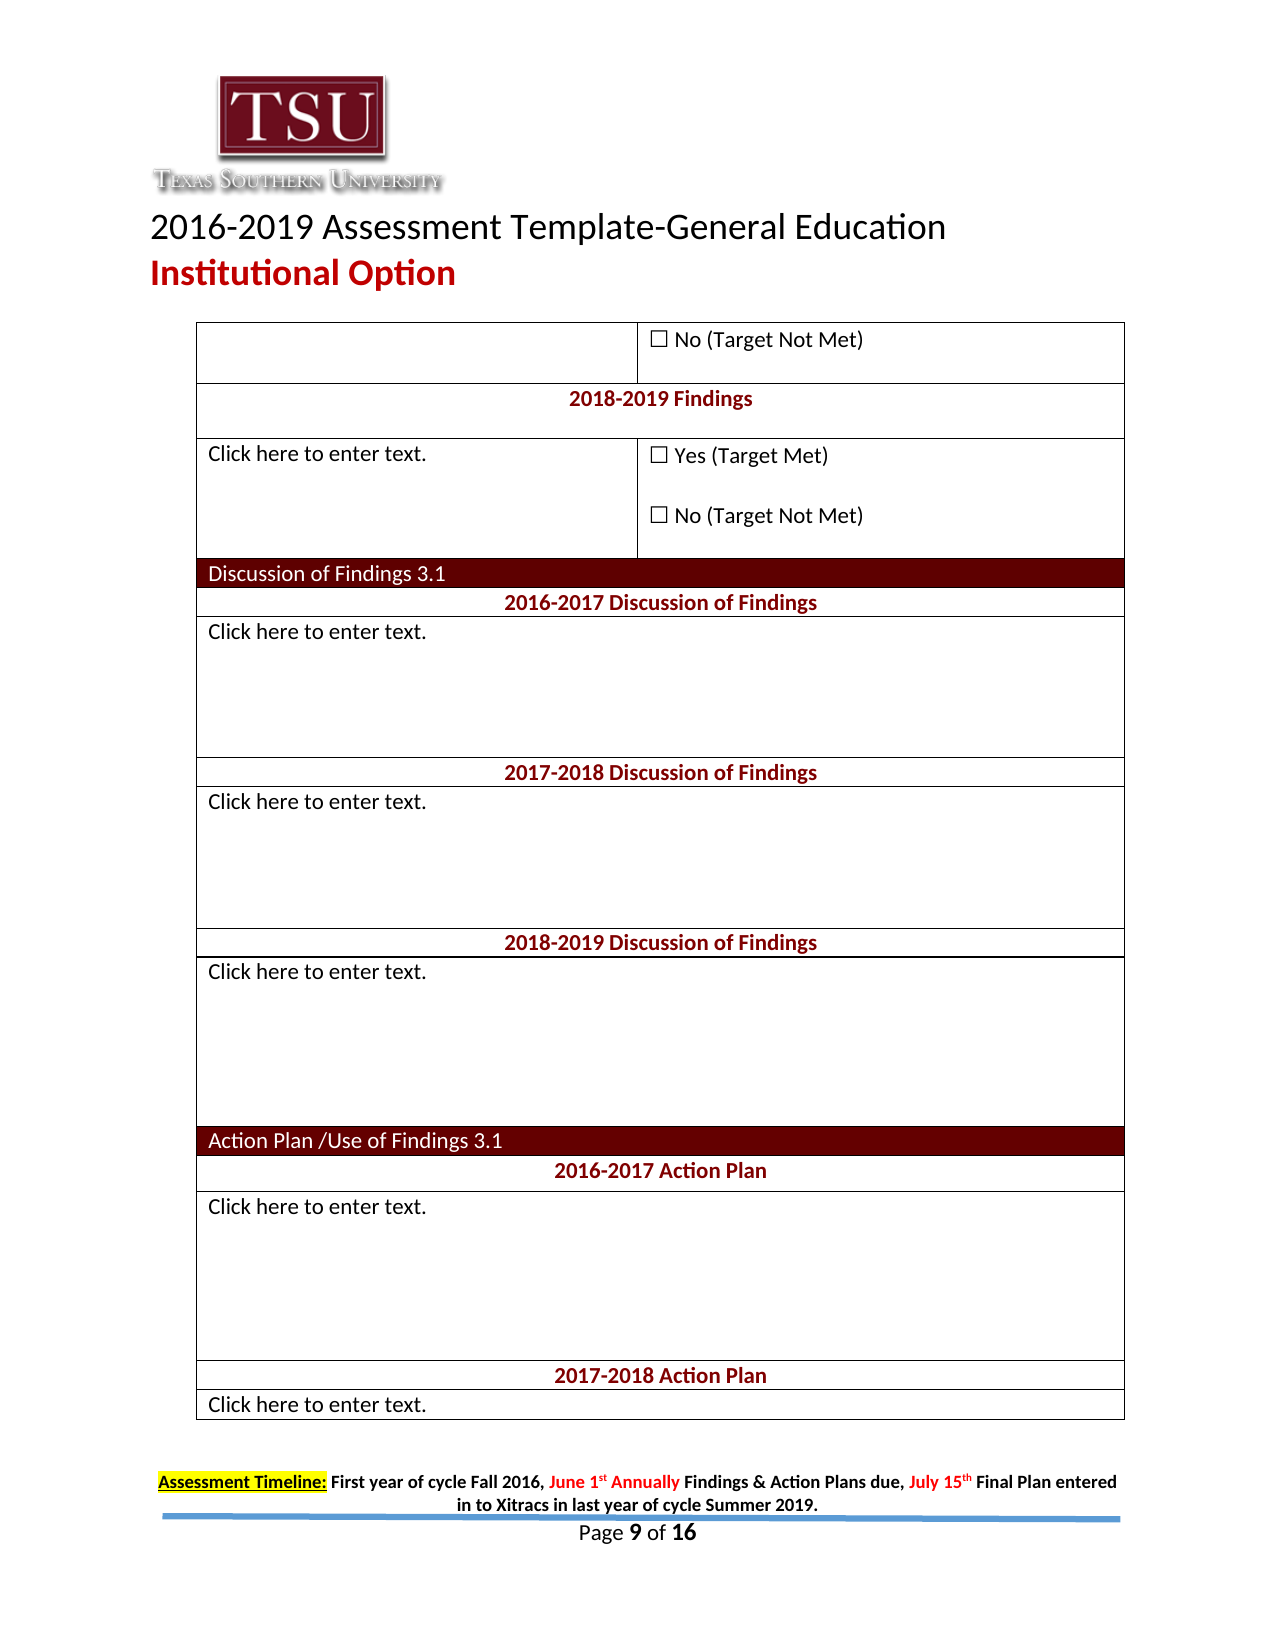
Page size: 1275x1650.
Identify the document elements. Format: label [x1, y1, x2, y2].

picture [150, 75, 448, 197]
